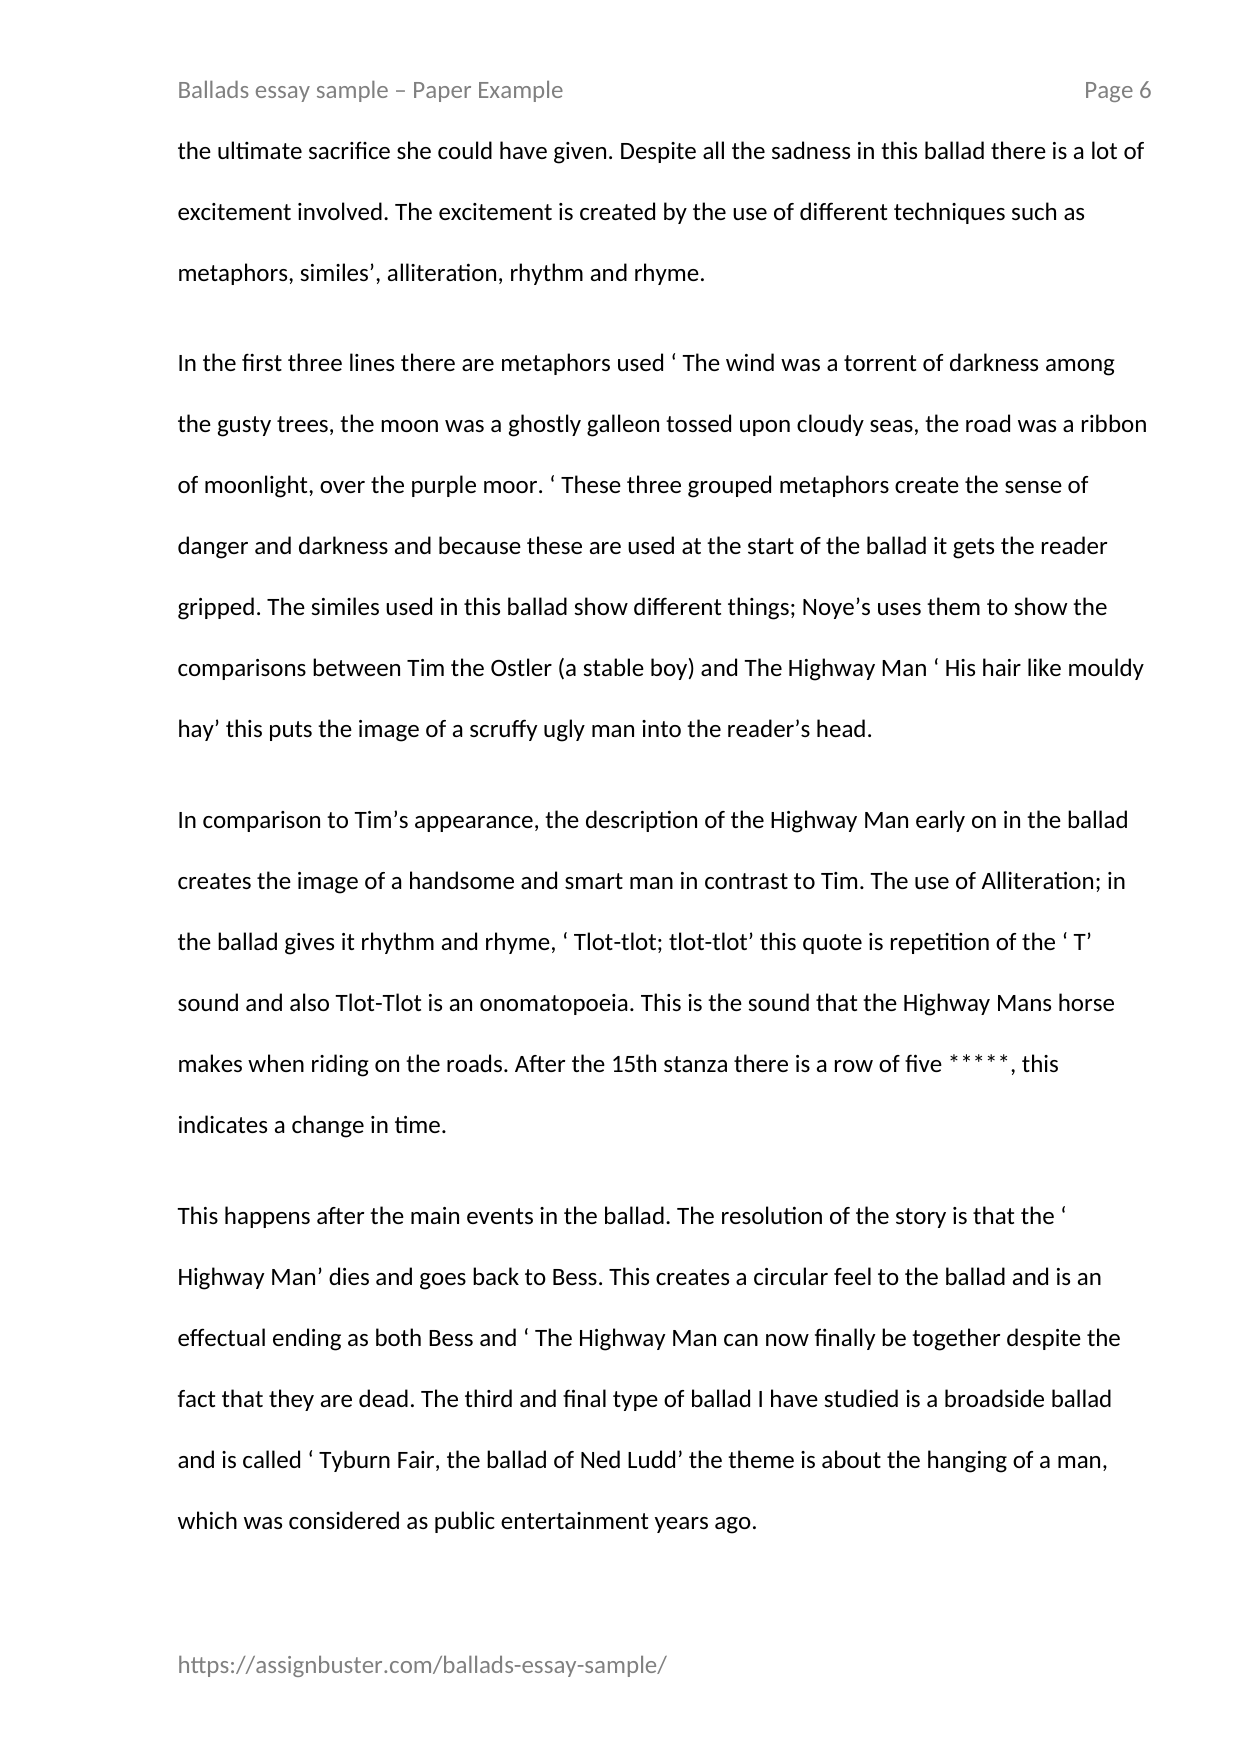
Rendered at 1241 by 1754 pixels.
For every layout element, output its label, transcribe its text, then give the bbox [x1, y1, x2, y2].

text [177, 135, 1152, 287]
text This happens after the main events in the ballad. The resolution of the story is that the ‘ Highway Man’ dies and goes back to Bess. This creates a circular feel to the ballad and is an effectual ending as both Bess and ‘ The Highway Man can now finally be together despite the fact that they are dead. The third and final type of ballad I have studied is a broadside ballad and is called ‘ Tyburn Fair, the ballad of Ned Ludd’ the theme is about the hanging of a man, which was considered as public entertainment years ago. [177, 1200, 1152, 1536]
text In the first three lines there are metaphors used ‘ The wind was a torrent of darkness among the gusty trees, the moon was a ghostly galleon tossed upon cloudy seas, the road was a ribbon of moonlight, over the purple moor. ‘ These three grouped metaphors create the sense of danger and darkness and because these are used at the start of the ballad it gets the reader gripped. The similes used in this ballad show different things; Noye’s uses them to show the comparisons between Tim the Ostler (a stable boy) and The Highway Man ‘ His hair like mouldy hay’ this puts the image of a scruffy ugly man into the reader’s head. [177, 347, 1152, 744]
text In comparison to Tim’s appearance, the description of the Highway Man early on in the ballad creates the image of a handsome and smart man in contrast to Tim. The use of Alliteration; in the ballad gives it rhythm and rhyme, ‘ Tlot-tlot; tlot-tlot’ this quote is repetition of the ‘ T’ sound and also Tlot-Tlot is an onomatopoeia. This is the sound that the Highway Mans horse makes when riding on the roads. After the 15th stanza there is a row of five *****, this indicates a change in time. [177, 804, 1152, 1140]
